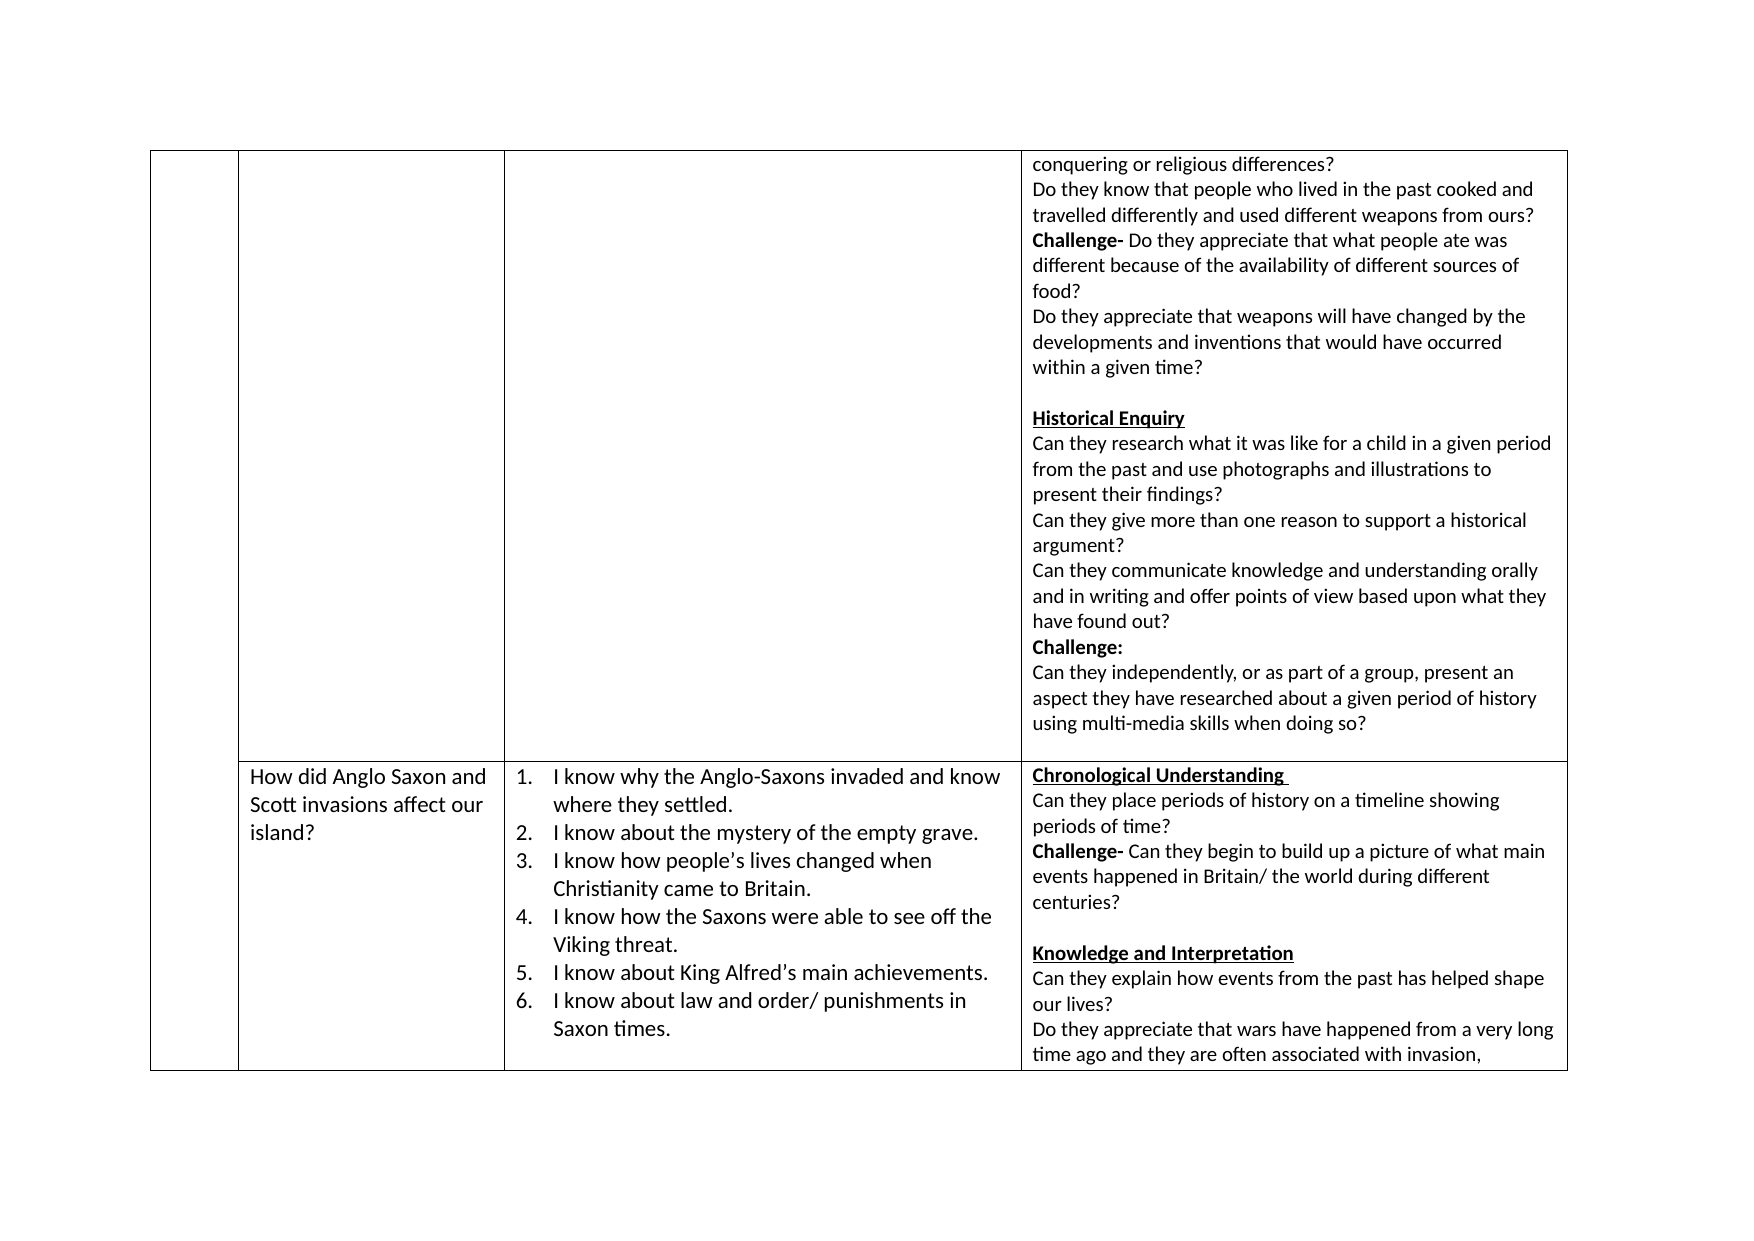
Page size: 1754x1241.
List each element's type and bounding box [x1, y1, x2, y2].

table_cell [505, 151, 1021, 761]
table_cell [505, 762, 1021, 1070]
table_cell [1022, 151, 1567, 761]
table_cell [1022, 762, 1567, 1070]
table_cell [239, 151, 504, 761]
table_cell [239, 762, 504, 1070]
